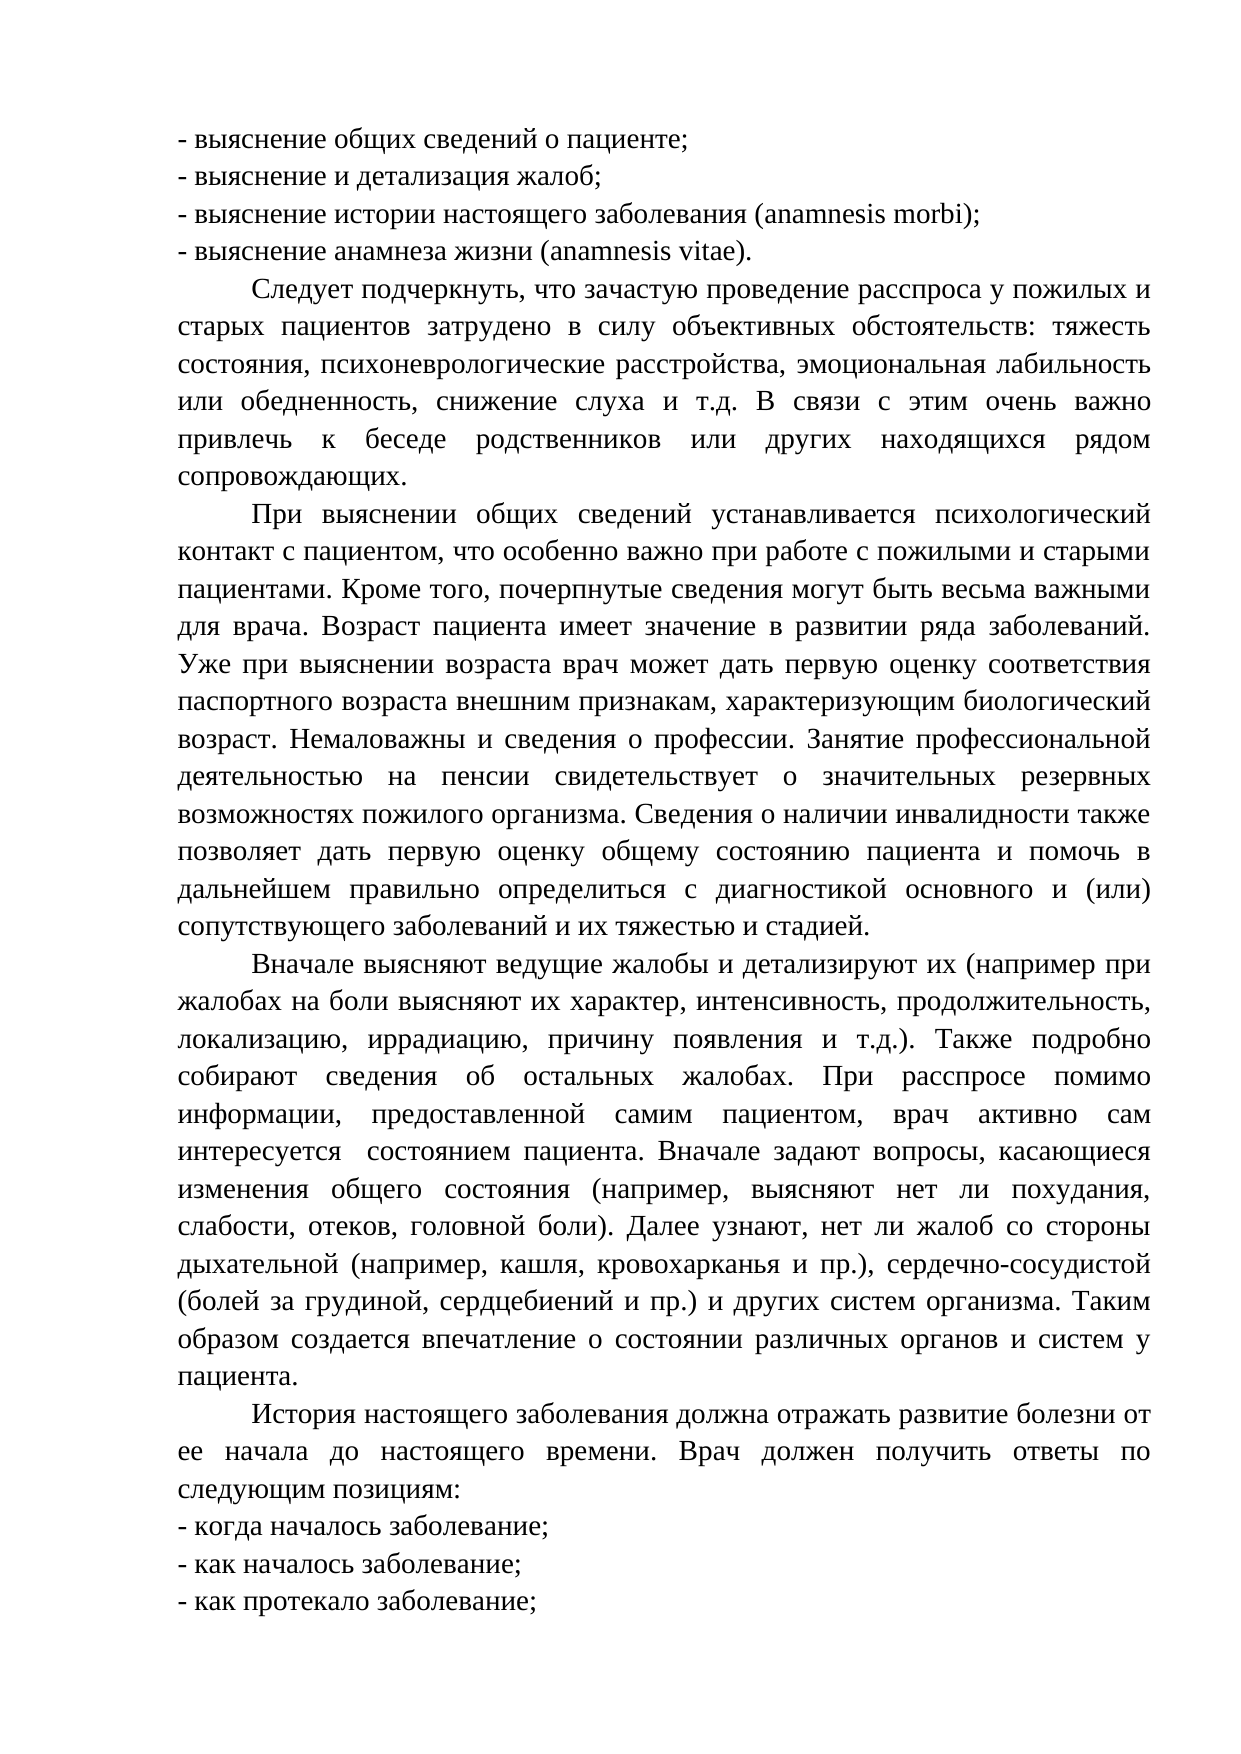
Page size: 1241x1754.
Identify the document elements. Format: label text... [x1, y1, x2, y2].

text - выяснение анамнеза жизни (anamnesis vitae). [177, 231, 1152, 268]
text История настоящего заболевания должна отражать развитие болезни от ее начала до настоящего времени. Врач должен получить ответы по следующим позициям: [177, 1393, 1152, 1506]
text - как началось заболевание; [177, 1543, 1152, 1581]
text - выяснение общих сведений о пациенте; [177, 118, 1152, 156]
text При выяснении общих сведений устанавливается психологический контакт с пациентом, что особенно важно при работе с пожилыми и старыми пациентами. Кроме того, почерпнутые сведения могут быть весьма важными для врача. Возраст пациента имеет значение в развитии ряда заболеваний. Уже при выяснении возраста врач может дать первую оценку соответствия паспортного возраста внешним признакам, характеризующим биологический возраст. Немаловажны и сведения о профессии. Занятие профессиональной деятельностью на пенсии свидетельствует о значительных резервных возможностях пожилого организма. Сведения о наличии инвалидности также позволяет дать первую оценку общему состоянию пациента и помочь в дальнейшем правильно определиться с диагностикой основного и (или) сопутствующего заболеваний и их тяжестью и стадией. [177, 493, 1152, 943]
text Следует подчеркнуть, что зачастую проведение расспроса у пожилых и старых пациентов затрудено в силу объективных обстоятельств: тяжесть состояния, психоневрологические расстройства, эмоциональная лабильность или обедненность, снижение слуха и т.д. В связи с этим очень важно привлечь к беседе родственников или других находящихся рядом сопровождающих. [177, 268, 1152, 493]
text - выяснение истории настоящего заболевания (anamnesis morbi); [177, 193, 1152, 231]
text - выяснение и детализация жалоб; [177, 156, 1152, 193]
text - как протекало заболевание; [177, 1581, 1152, 1618]
text - когда началось заболевание; [177, 1506, 1152, 1543]
text Вначале выясняют ведущие жалобы и детализируют их (например при жалобах на боли выясняют их характер, интенсивность, продолжительность, локализацию, иррадиацию, причину появления и т.д.). Также подробно собирают сведения об остальных жалобах. При расспросе помимо информации, предоставленной самим пациентом, врач активно сам интересуется состоянием пациента. Вначале задают вопросы, касающиеся изменения общего состояния (например, выясняют нет ли похудания, слабости, отеков, головной боли). Далее узнают, нет ли жалоб со стороны дыхательной (например, кашля, кровохарканья и пр.), сердечно-сосудистой (болей за грудиной, сердцебиений и пр.) и других систем организма. Таким образом создается впечатление о состоянии различных органов и систем у пациента. [177, 943, 1152, 1393]
